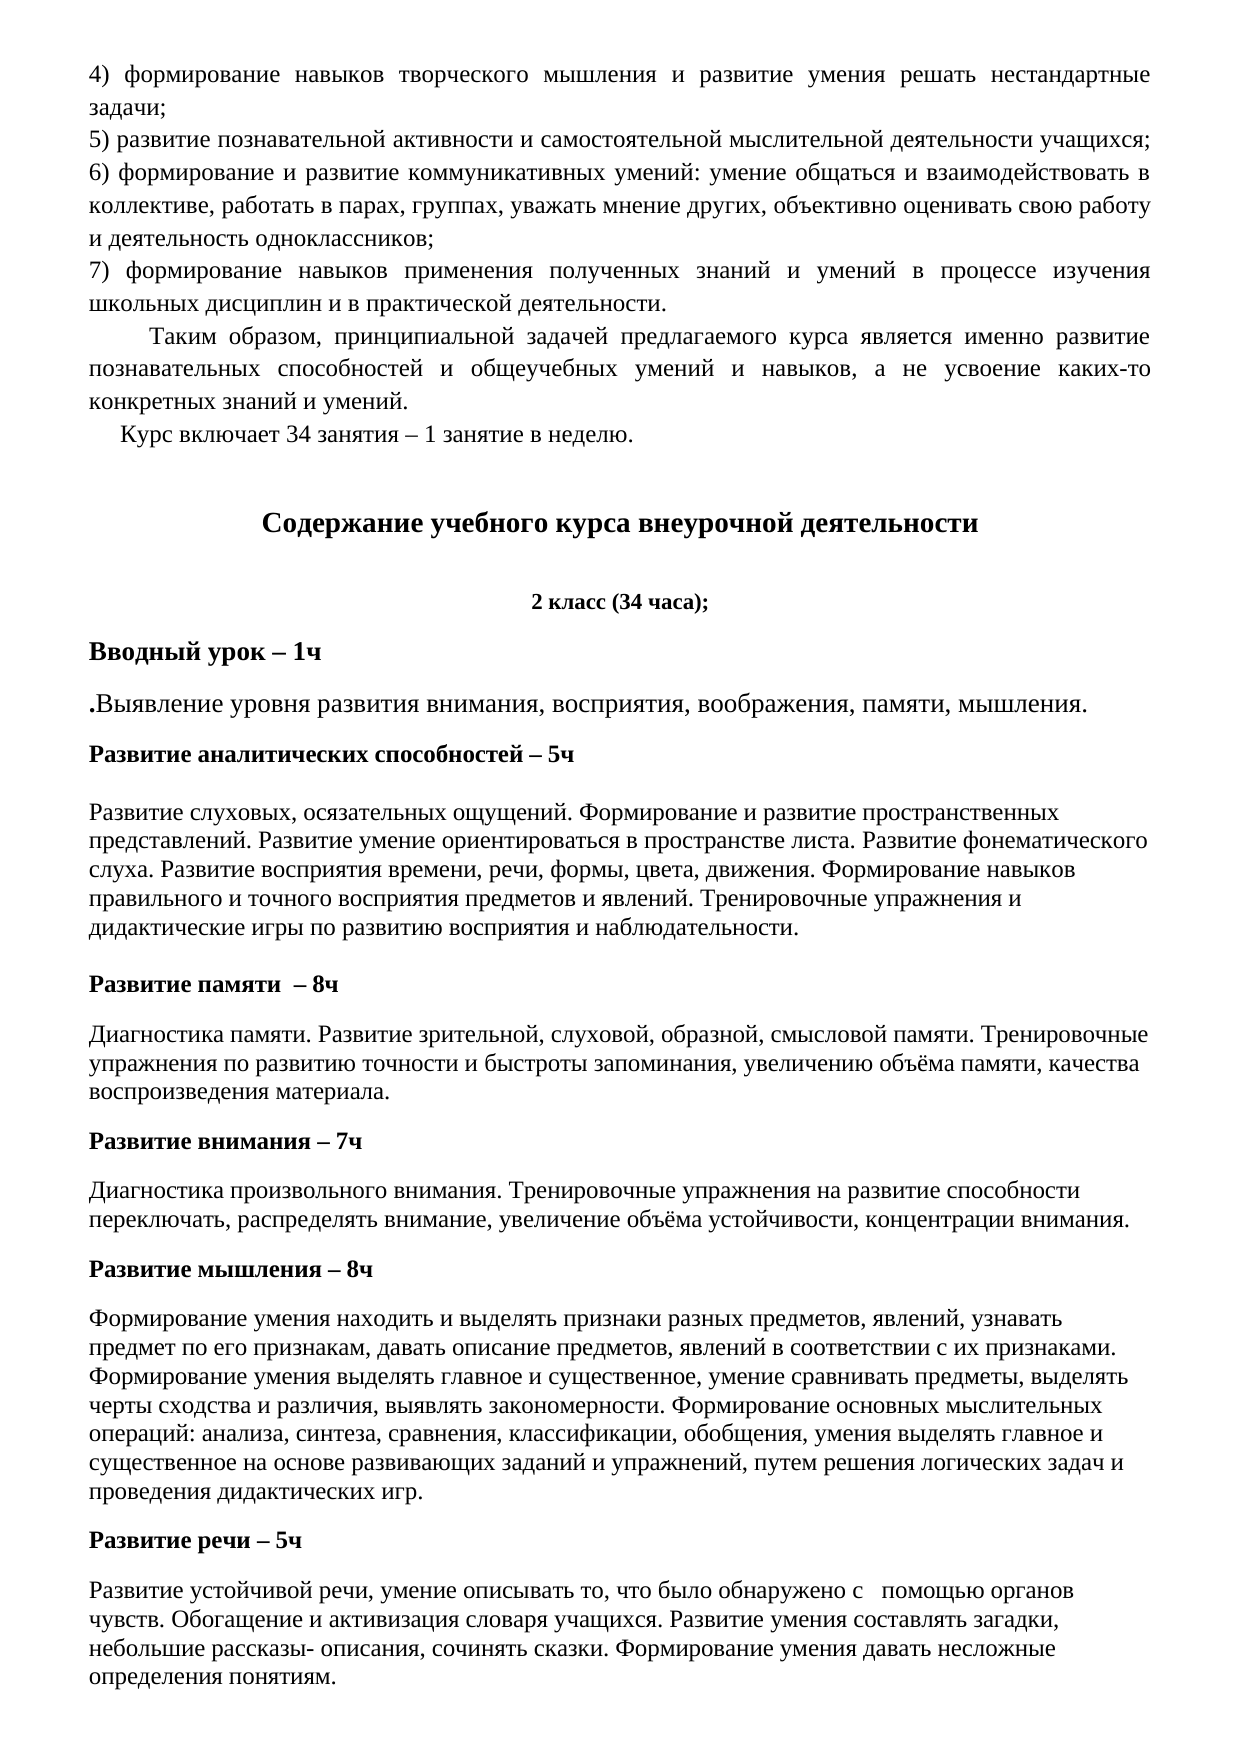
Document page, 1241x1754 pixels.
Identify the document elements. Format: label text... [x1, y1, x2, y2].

text 2 класс (34 часа); [89, 588, 1152, 614]
text Диагностика памяти. Развитие зрительной, слуховой, образной, смысловой памяти. Тренировочные упражнения по развитию точности и быстроты запоминания, увеличению объёма памяти, качества воспроизведения материала. [89, 1019, 1152, 1105]
text Содержание учебного курса внеурочной деятельности [89, 505, 1152, 539]
text Диагностика произвольного внимания. Тренировочные упражнения на развитие способности переключать, распределять внимание, увеличение объёма устойчивости, концентрации внимания. [89, 1176, 1152, 1233]
text Формирование умения находить и выделять признаки разных предметов, явлений, узнавать предмет по его признакам, давать описание предметов, явлений в соответствии с их признаками. Формирование умения выделять главное и существенное, умение сравнивать предметы, выделять черты сходства и различия, выявлять закономерности. Формирование основных мыслительных операций: анализа, синтеза, сравнения, классификации, обобщения, умения выделять главное и существенное на основе развивающих заданий и упражнений, путем решения логических задач и проведения дидактических игр. [89, 1303, 1152, 1505]
text .Выявление уровня развития внимания, восприятия, воображения, памяти, мышления. [89, 687, 1152, 718]
text Развитие памяти – 8ч [89, 969, 1152, 998]
text Вводный урок – 1ч [89, 635, 1152, 667]
text Развитие слуховых, осязательных ощущений. Формирование и развитие пространственных представлений. Развитие умение ориентироваться в пространстве листа. Развитие фонематического слуха. Развитие восприятия времени, речи, формы, цвета, движения. Формирование навыков правильного и точного восприятия предметов и явлений. Тренировочные упражнения и дидактические игры по развитию восприятия и наблюдательности. [89, 797, 1152, 941]
text 7) формирование навыков применения полученных знаний и умений в процессе изучения школьных дисциплин и в практической деятельности. [89, 255, 1152, 317]
text Развитие аналитических способностей – 5ч [89, 739, 1152, 768]
text 4) формирование навыков творческого мышления и развитие умения решать нестандартные задачи; [89, 59, 1152, 121]
text Развитие устойчивой речи, умение описывать то, что было обнаружено с помощью органов чувств. Обогащение и активизация словаря учащихся. Развитие умения составлять загадки, небольшие рассказы- описания, сочинять сказки. Формирование умения давать несложные определения понятиям. [89, 1575, 1152, 1690]
text Таким образом, принципиальной задачей предлагаемого курса является именно развитие познавательных способностей и общеучебных умений и навыков, а не усвоение каких-то конкретных знаний и умений. [89, 321, 1152, 415]
text 5) развитие познавательной активности и самостоятельной мыслительной деятельности учащихся; 6) формирование и развитие коммуникативных умений: умение общаться и взаимодействовать в коллективе, работать в парах, группах, уважать мнение других, объективно оценивать свою работу и деятельность одноклассников; [89, 124, 1152, 251]
text Развитие речи – 5ч [89, 1526, 1152, 1554]
text Развитие внимания – 7ч [89, 1126, 1152, 1155]
text Развитие мышления – 8ч [89, 1254, 1152, 1283]
text Курс включает 34 занятия – 1 занятие в неделю. [89, 419, 1152, 448]
